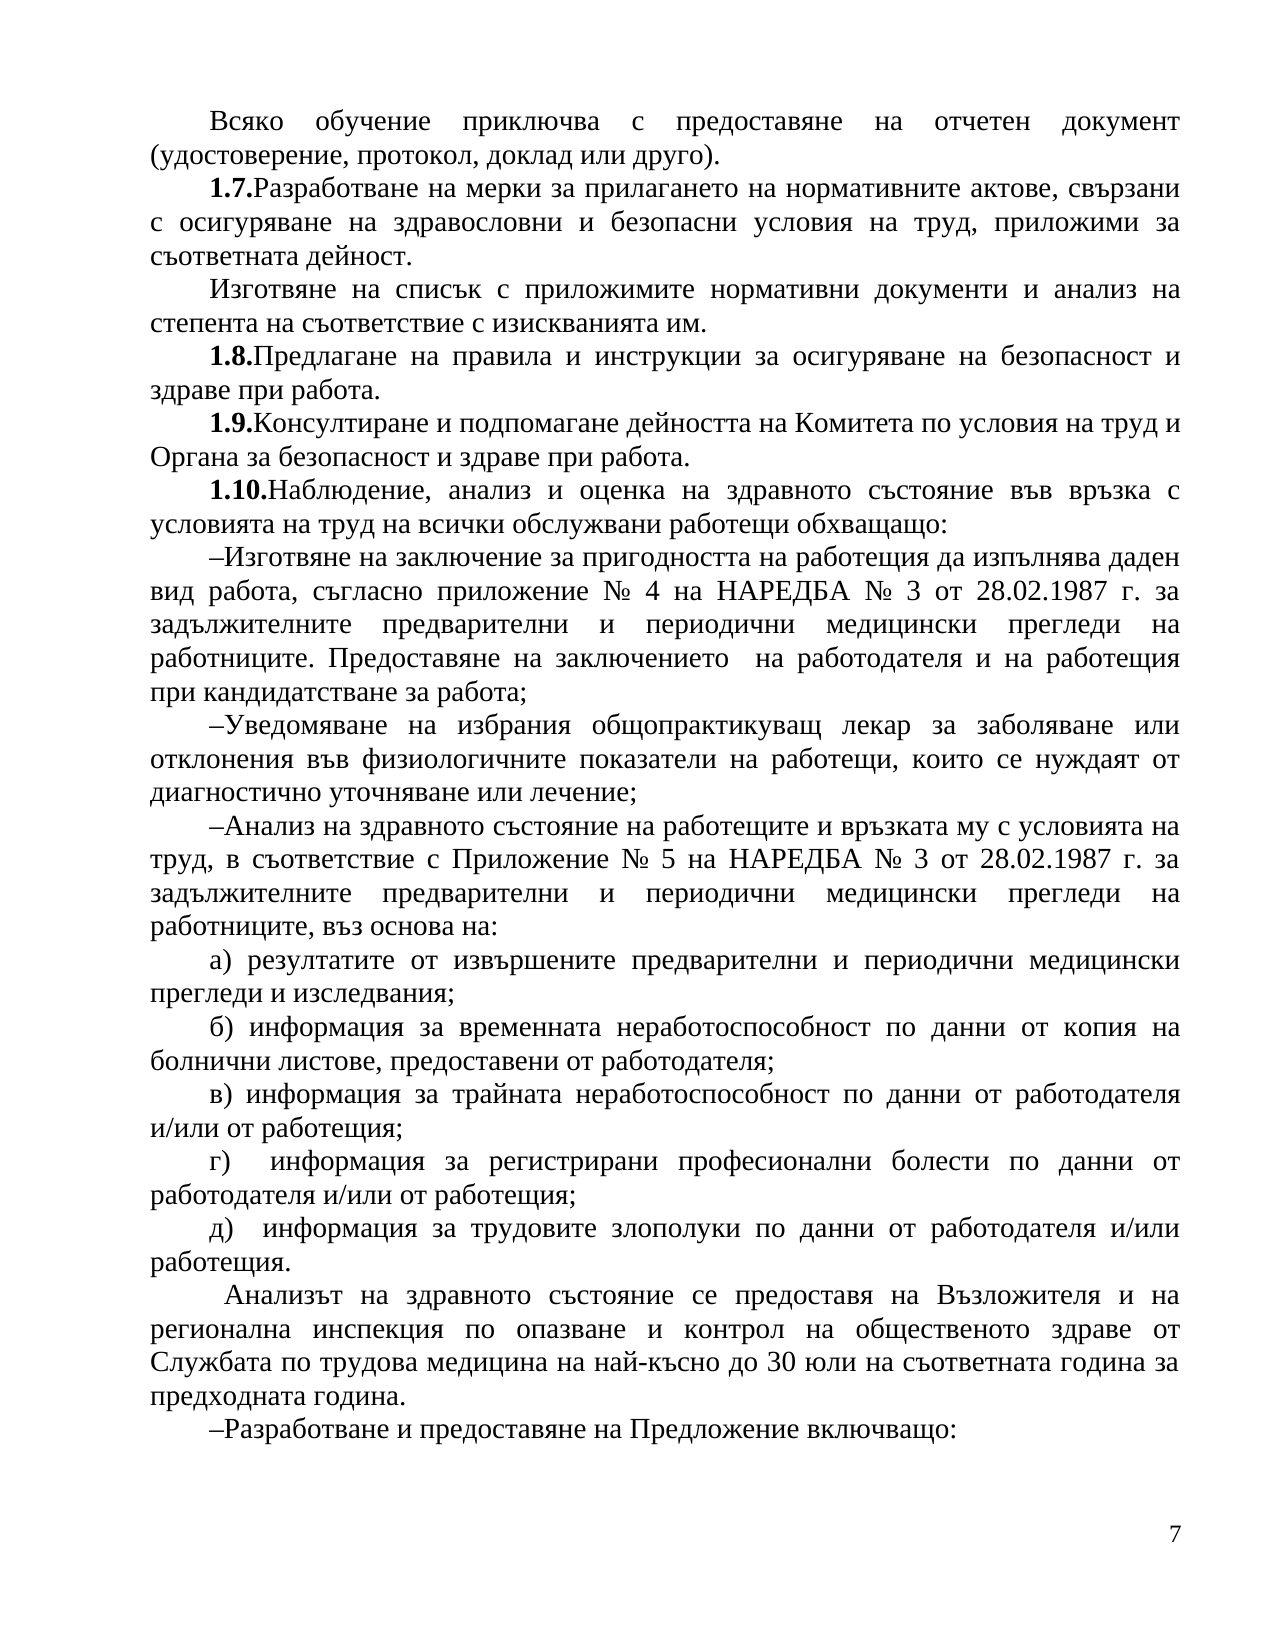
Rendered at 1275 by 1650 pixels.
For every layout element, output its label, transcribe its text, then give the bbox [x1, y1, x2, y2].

text а) резултатите от извършените предварителни и периодични медицински прегледи и изследвания; [150, 942, 1181, 1009]
text – Анализ на здравното състояние на работещите и връзката му с условията на труд, в съответствие с Приложение № 5 на НАРЕДБА № 3 от 28.02.1987 г. за задължителните предварителни и периодични медицински прегледи на работниците, въз основа на: [150, 808, 1181, 942]
text 1.9.Консултиране и подпомагане дейността на Комитета по условия на труд и Органа за безопасност и здраве при работа. [150, 405, 1181, 472]
text г) информация за регистрирани професионални болести по данни от работодателя и/или от работещия; [150, 1143, 1181, 1210]
text 1.10.Наблюдение, анализ и оценка на здравното състояние във връзка с условията на труд на всички обслужвани работещи обхващащо: [150, 472, 1181, 539]
text Изготвяне на списък с приложимите нормативни документи и анализ на степента на съответствие с изискванията им. [150, 271, 1181, 338]
text – Разработване и предоставяне на Предложение включващо: [150, 1412, 1181, 1445]
text 1.7.Разработване на мерки за прилагането на нормативните актове, свързани с осигуряване на здравословни и безопасни условия на труд, приложими за съответната дейност. [150, 171, 1181, 271]
text – Изготвяне на заключение за пригодността на работещия да изпълнява даден вид работа, съгласно приложение № 4 на НАРЕДБА № 3 от 28.02.1987 г. за задължителните предварителни и периодични медицински прегледи на работниците. Предоставяне на заключението на работодателя и на работещия при кандидатстване за работа; [150, 539, 1181, 707]
text 1.8.Предлагане на правила и инструкции за осигуряване на безопасност и здраве при работа. [150, 338, 1181, 405]
text д) информация за трудовите злополуки по данни от работодателя и/или работещия. [150, 1210, 1181, 1277]
text Анализът на здравното състояние се предоставя на Възложителя и на регионална инспекция по опазване и контрол на общественото здраве от Службата по трудова медицина на най-късно до 30 юли на съответната година за предходната година. [150, 1277, 1181, 1412]
text б) информация за временната неработоспособност по данни от копия на болнични листове, предоставени от работодателя; [150, 1009, 1181, 1076]
text в) информация за трайната неработоспособност по данни от работодателя и/или от работещия; [150, 1076, 1181, 1143]
text – Уведомяване на избрания общопрактикуващ лекар за заболяване или отклонения във физиологичните показатели на работещи, които се нуждаят от диагностично уточняване или лечение; [150, 707, 1181, 808]
text Всяко обучение приключва с предоставяне на отчетен документ (удостоверение, протокол, доклад или друго). [150, 103, 1181, 171]
